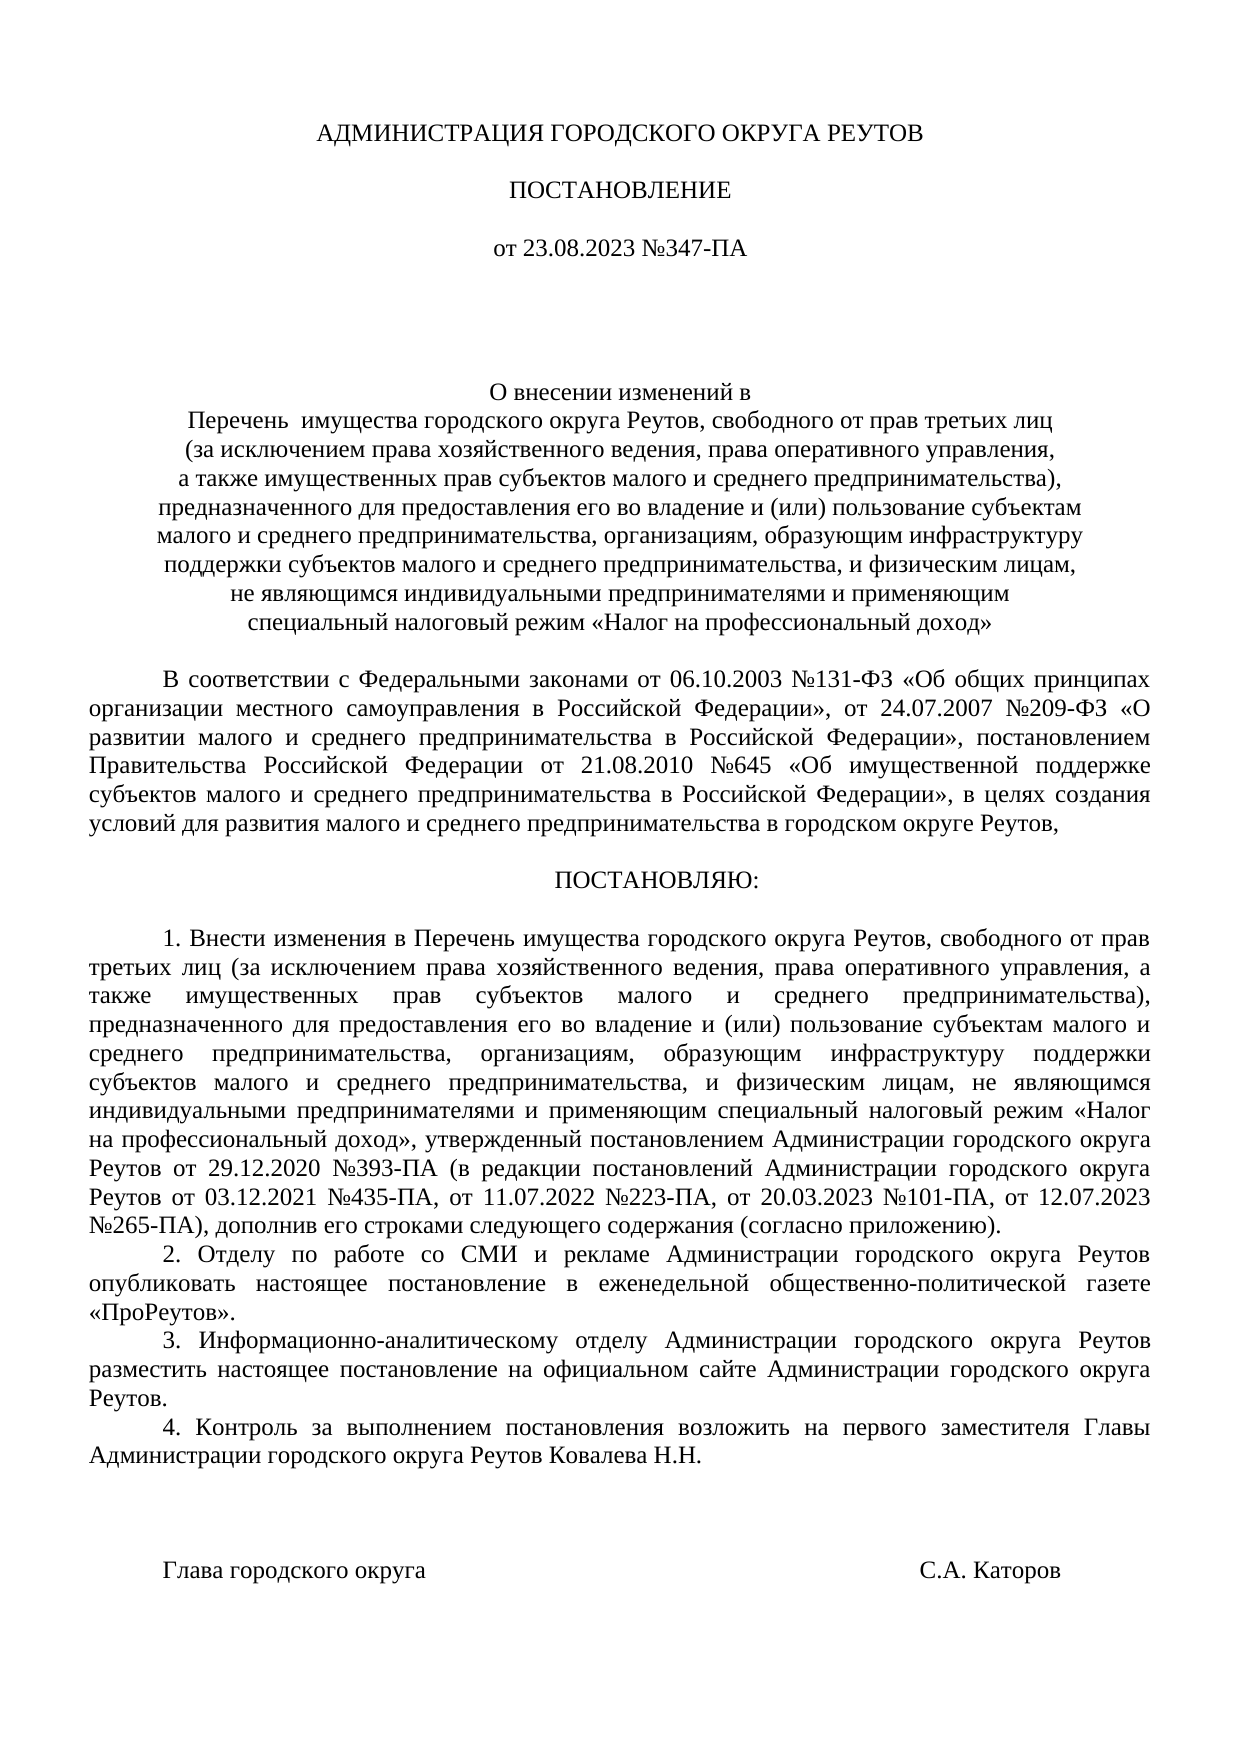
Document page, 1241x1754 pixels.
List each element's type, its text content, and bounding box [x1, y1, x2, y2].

text 4. Контроль за выполнением постановления возложить на первого заместителя Главы Администрации городского округа Реутов Ковалева Н.Н. [89, 1412, 1152, 1469]
text 2. Отделу по работе со СМИ и рекламе Администрации городского округа Реутов опубликовать настоящее постановление в еженедельной общественно-политической газете «ПроРеутов». [89, 1239, 1152, 1326]
text Перечень имущества городского округа Реутов, свободного от прав третьих лиц [89, 406, 1152, 434]
text АДМИНИСТРАЦИЯ ГОРОДСКОГО ОКРУГА РЕУТОВ [89, 118, 1152, 147]
text Глава городского округа С.А. Каторов [89, 1556, 1152, 1584]
text (за исключением права хозяйственного ведения, права оперативного управления, [89, 434, 1152, 463]
text а также имущественных прав субъектов малого и среднего предпринимательства), предназначенного для предоставления его во владение и (или) пользование субъектам [89, 463, 1152, 521]
text О внесении изменений в [89, 377, 1152, 406]
text В соответствии с Федеральными законами от 06.10.2003 №131-ФЗ «Об общих принципах организации местного самоуправления в Российской Федерации», от 24.07.2007 №209-ФЗ «О развитии малого и среднего предпринимательства в Российской Федерации», постановлением Правительства Российской Федерации от 21.08.2010 №645 «Об имущественной поддержке субъектов малого и среднего предпринимательства в Российской Федерации», в целях создания условий для развития малого и среднего предпринимательства в городском округе Реутов, [89, 664, 1152, 837]
text не являющимся индивидуальными предпринимателями и применяющим [89, 578, 1152, 607]
text ПОСТАНОВЛЕНИЕ [89, 176, 1152, 204]
text поддержки субъектов малого и среднего предпринимательства, и физическим лицам, [89, 549, 1152, 578]
text специальный налоговый режим «Налог на профессиональный доход» [89, 607, 1152, 636]
text ПОСТАНОВЛЯЮ: [89, 866, 1152, 894]
text 3. Информационно-аналитическому отделу Администрации городского округа Реутов разместить настоящее постановление на официальном сайте Администрации городского округа Реутов. [89, 1326, 1152, 1412]
text малого и среднего предпринимательства, организациям, образующим инфраструктуру [89, 521, 1152, 549]
text 1. Внести изменения в Перечень имущества городского округа Реутов, свободного от прав третьих лиц (за исключением права хозяйственного ведения, права оперативного управления, а также имущественных прав субъектов малого и среднего предпринимательства), предназначенного для предоставления его во владение и (или) пользование субъектам малого и среднего предпринимательства, организациям, образующим инфраструктуру поддержки субъектов малого и среднего предпринимательства, и физическим лицам, не являющимся индивидуальными предпринимателями и применяющим специальный налоговый режим «Налог на профессиональный доход», утвержденный постановлением Администрации городского округа Реутов от 29.12.2020 №393-ПА (в редакции постановлений Администрации городского округа Реутов от 03.12.2021 №435-ПА, от 11.07.2022 №223-ПА, от 20.03.2023 №101-ПА, от 12.07.2023 №265-ПА), дополнив его строками следующего содержания (согласно приложению). [89, 923, 1152, 1239]
text от 23.08.2023 №347-ПА [89, 233, 1152, 262]
